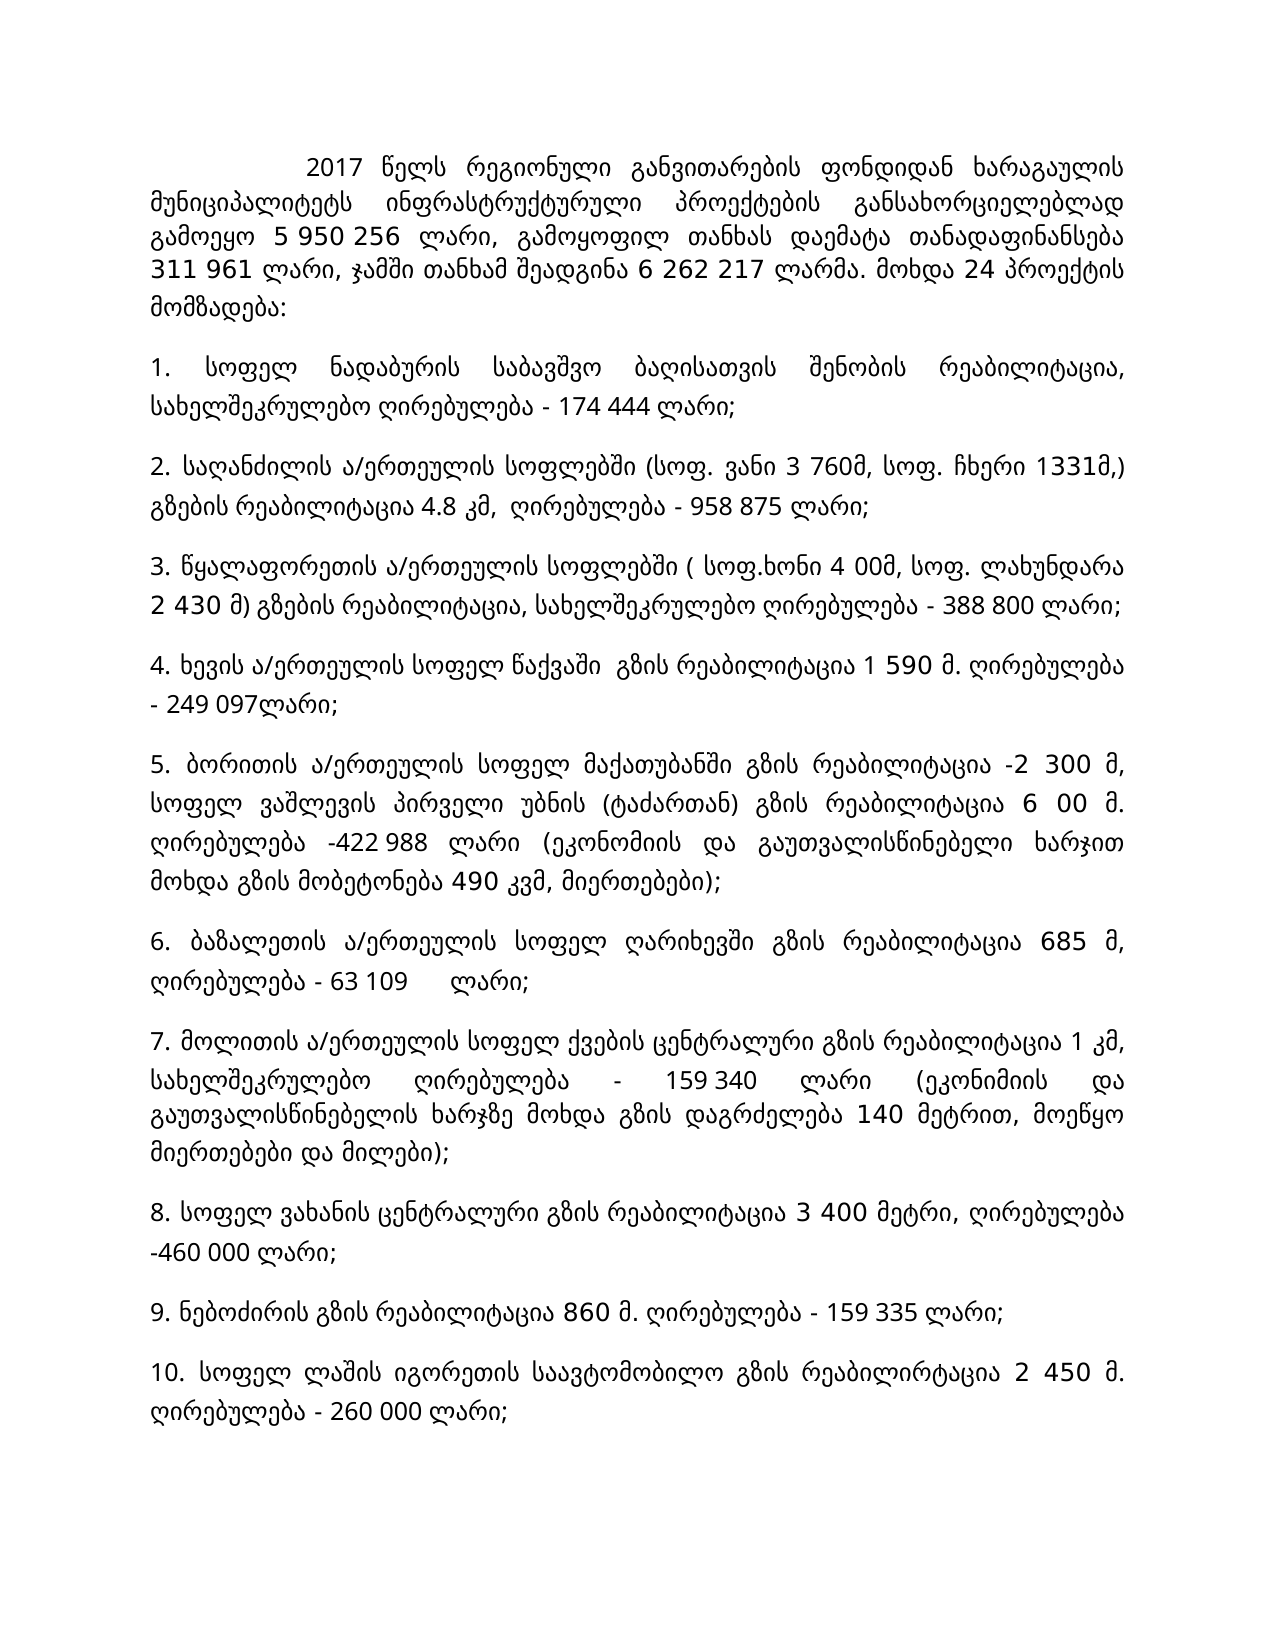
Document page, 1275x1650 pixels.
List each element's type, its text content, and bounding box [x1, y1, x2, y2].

text 10. სოფელ ლაშის იგორეთის საავტომობილო გზის რეაბილირტაცია 2 450 მ. ღირებულება - 260 000 ლარი; [150, 1354, 1125, 1427]
text 1. სოფელ ნადაბურის საბავშვო ბაღისათვის შენობის რეაბილიტაცია, სახელშეკრულებო ღირებულება - 174 444 ლარი; [150, 350, 1125, 423]
text 2017 წელს რეგიონული განვითარების ფონდიდან ხარაგაულის მუნიციპალიტეტს ინფრასტრუქტურული პროექტების განსახორციელებლად გამოეყო 5 950 256 ლარი, გამოყოფილ თანხას დაემატა თანადაფინანსება 311 961 ლარი, ჯამში თანხამ შეადგინა 6 262 217 ლარმა. მოხდა 24 პროექტის მომზადება: [150, 150, 1125, 324]
text 8. სოფელ ვახანის ცენტრალური გზის რეაბილიტაცია 3 400 მეტრი, ღირებულება -460 000 ლარი; [150, 1195, 1125, 1268]
text 4. ხევის ა/ერთეულის სოფელ წაქვაში გზის რეაბილიტაცია 1 590 მ. ღირებულება - 249 097ლარი; [150, 647, 1125, 721]
text 9. ნებოძირის გზის რეაბილიტაცია 860 მ. ღირებულება - 159 335 ლარი; [150, 1294, 1125, 1328]
text 6. ბაზალეთის ა/ერთეულის სოფელ ღარიხევში გზის რეაბილიტაცია 685 მ, ღირებულება - 63 109 ლარი; [150, 924, 1125, 997]
text 7. მოლითის ა/ერთეულის სოფელ ქვების ცენტრალური გზის რეაბილიტაცია 1 კმ, სახელშეკრულებო ღირებულება - 159 340 ლარი (ეკონიმიის და გაუთვალისწინებელის ხარჯზე მოხდა გზის დაგრძელება 140 მეტრით, მოეწყო მიერთებები და მილები); [150, 1023, 1125, 1169]
text 5. ბორითის ა/ერთეულის სოფელ მაქათუბანში გზის რეაბილიტაცია -2 300 მ, სოფელ ვაშლევის პირველი უბნის (ტაძართან) გზის რეაბილიტაცია 6 00 მ. ღირებულება -422 988 ლარი (ეკონომიის და გაუთვალისწინებელი ხარჯით მოხდა გზის მობეტონება 490 კვმ, მიერთებები); [150, 746, 1125, 898]
text 2. საღანძილის ა/ერთეულის სოფლებში (სოფ. ვანი 3 760მ, სოფ. ჩხერი 1331მ,) გზების რეაბილიტაცია 4.8 კმ, ღირებულება - 958 875 ლარი; [150, 449, 1125, 522]
text 3. წყალაფორეთის ა/ერთეულის სოფლებში ( სოფ.ხონი 4 00მ, სოფ. ლახუნდარა 2 430 მ) გზების რეაბილიტაცია, სახელშეკრულებო ღირებულება - 388 800 ლარი; [150, 548, 1125, 621]
